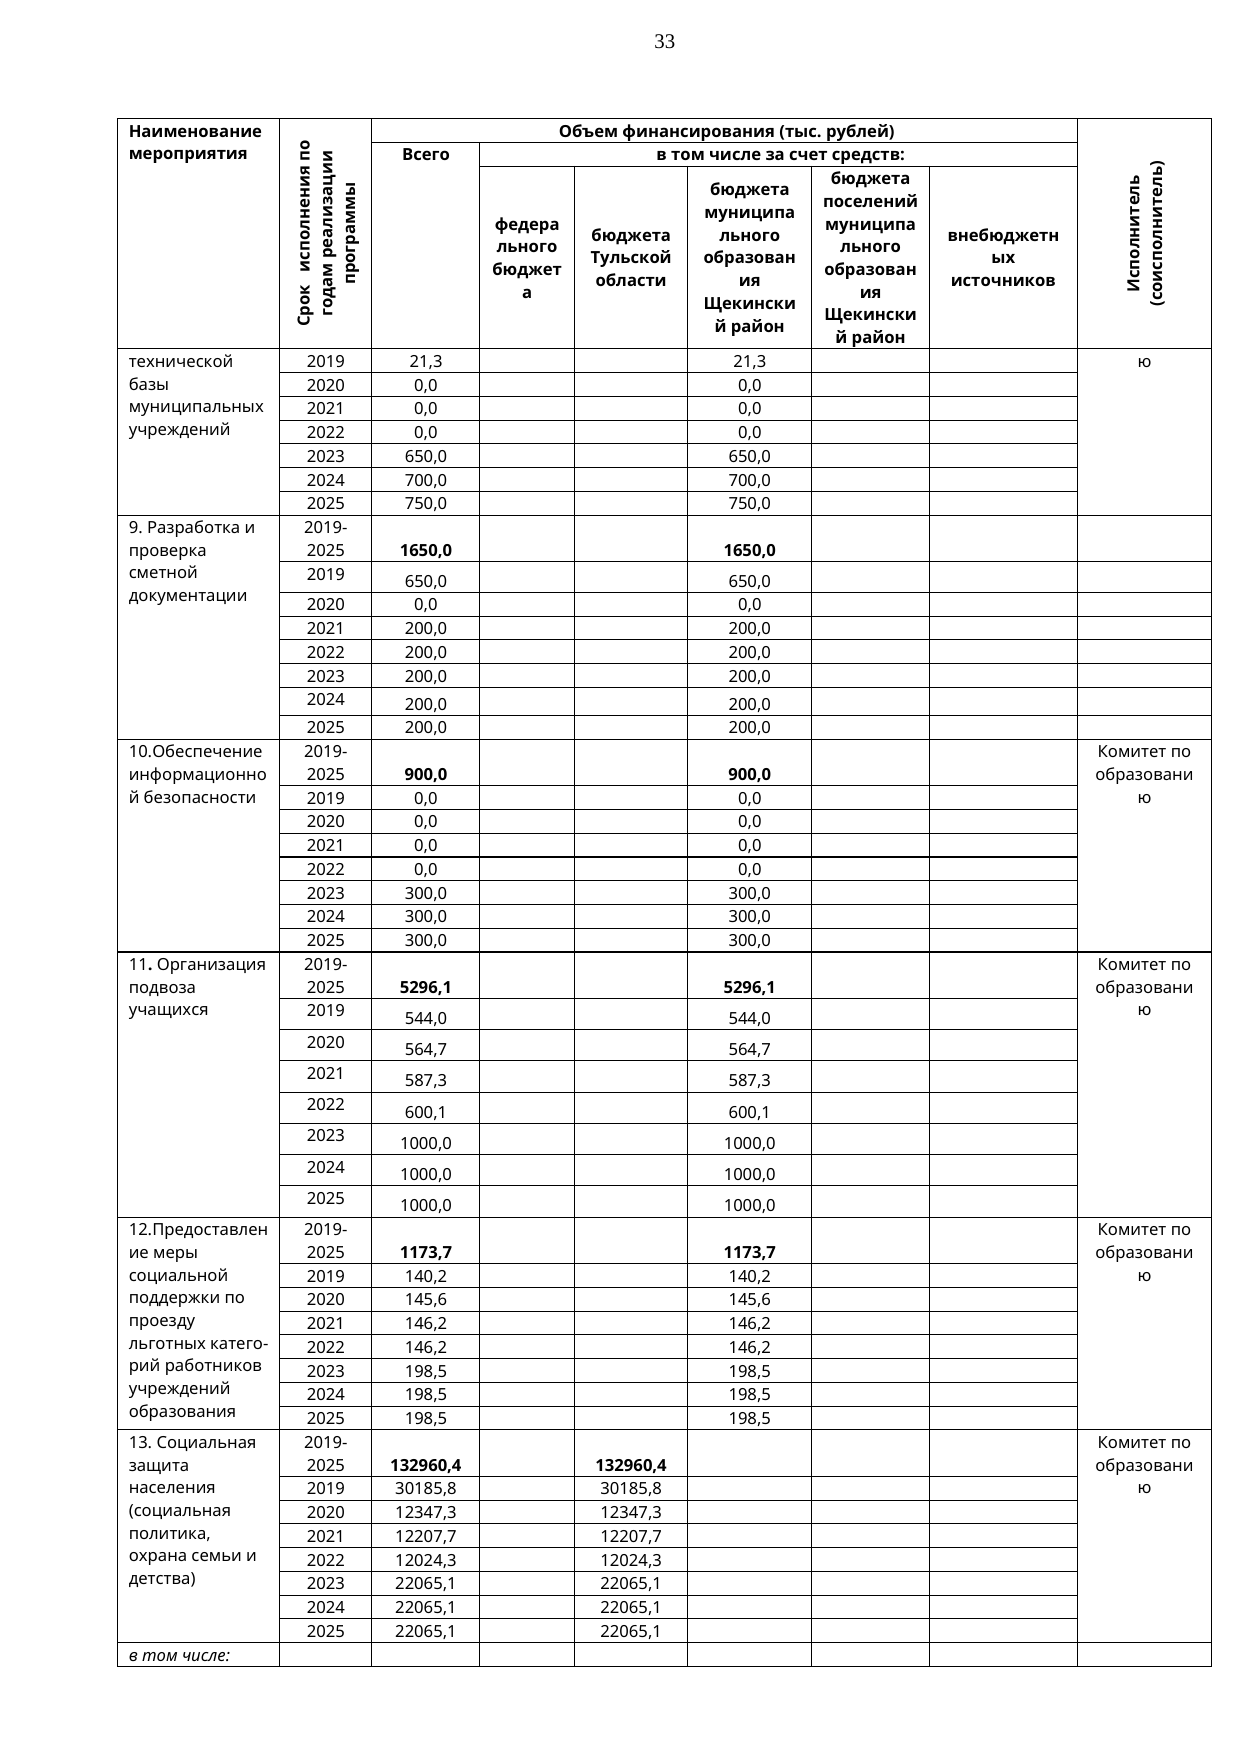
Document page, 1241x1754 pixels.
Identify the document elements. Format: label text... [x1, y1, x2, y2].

table_cell 22065,1 [575, 1572, 687, 1594]
table_cell [480, 421, 574, 443]
table_cell внебюджетных источников [930, 167, 1077, 348]
table_cell [930, 1359, 1077, 1382]
table_cell [812, 1477, 929, 1499]
table_cell [1078, 617, 1211, 639]
table_cell 2024 [280, 688, 371, 715]
table_cell [575, 1218, 687, 1263]
table_cell [930, 1218, 1077, 1263]
table_cell [812, 881, 929, 904]
table_cell 1000,0 [688, 1186, 811, 1217]
table_cell 5296,1 [372, 953, 479, 998]
table_cell [575, 881, 687, 904]
table_cell [812, 786, 929, 809]
table_cell [688, 1524, 811, 1547]
table_cell 900,0 [688, 740, 811, 785]
table_cell 300,0 [688, 881, 811, 904]
table_cell 1000,0 [372, 1124, 479, 1154]
table_cell бюджета поселений муниципального образования Щекинский район [812, 167, 929, 348]
table_cell 12207,7 [372, 1524, 479, 1547]
table_cell [480, 1407, 574, 1429]
table_cell [688, 1572, 811, 1594]
table_cell [930, 1030, 1077, 1060]
table_cell 12024,3 [575, 1548, 687, 1571]
table_cell [480, 1124, 574, 1154]
table_cell [575, 444, 687, 467]
table_cell [930, 1124, 1077, 1154]
table_cell 0,0 [372, 858, 479, 880]
table_cell [575, 1312, 687, 1334]
table_cell [480, 1524, 574, 1547]
table_cell 2025 [280, 492, 371, 514]
table_cell 750,0 [372, 492, 479, 514]
table_cell [812, 1124, 929, 1154]
table_cell [930, 786, 1077, 809]
table_cell [1078, 716, 1211, 739]
table_cell [688, 1643, 811, 1666]
table_cell 132960,4 [575, 1430, 687, 1476]
table_cell 300,0 [372, 905, 479, 928]
table_cell [575, 1335, 687, 1358]
table_cell 0,0 [372, 810, 479, 833]
table_cell 2020 [280, 1030, 371, 1060]
table_cell [812, 905, 929, 928]
table_cell [575, 1643, 687, 1666]
table_cell 12207,7 [575, 1524, 687, 1547]
table_cell 200,0 [688, 640, 811, 663]
table_cell [575, 1030, 687, 1060]
table_cell 900,0 [372, 740, 479, 785]
table_cell 11. Организация подвоза учащихся [118, 953, 279, 1217]
table_cell [812, 444, 929, 467]
table_cell 30185,8 [575, 1477, 687, 1499]
table_cell 700,0 [372, 468, 479, 491]
table_cell 650,0 [688, 444, 811, 467]
table_cell [930, 1572, 1077, 1594]
table_cell [812, 1596, 929, 1618]
table_cell [812, 1030, 929, 1060]
table_cell [930, 593, 1077, 616]
table_cell Комитет по образованию [1078, 740, 1211, 951]
table_cell 0,0 [372, 593, 479, 616]
table_cell 0,0 [372, 421, 479, 443]
table_cell [575, 1383, 687, 1406]
table_cell 300,0 [688, 905, 811, 928]
table_cell бюджета Тульской области [575, 167, 687, 348]
table_cell [480, 1548, 574, 1571]
table_cell 8. Укрепление материально-технической базы муниципальных учреждений [118, 349, 279, 514]
table_cell 650,0 [372, 444, 479, 467]
table_cell [812, 397, 929, 419]
table_cell 2025 [280, 716, 371, 739]
table_cell [575, 905, 687, 928]
table_cell [480, 1430, 574, 1476]
table_cell [480, 740, 574, 785]
table_cell [575, 617, 687, 639]
table_cell [930, 1093, 1077, 1123]
table_cell 300,0 [372, 929, 479, 951]
table_cell [930, 953, 1077, 998]
table_cell [812, 1288, 929, 1311]
table_cell [480, 1572, 574, 1594]
table_cell 600,1 [372, 1093, 479, 1123]
table_cell 12347,3 [372, 1501, 479, 1523]
table_cell в том числе за счет средств: [480, 143, 1077, 166]
table_cell 2021 [280, 1524, 371, 1547]
table_header Объем финансирования (тыс. рублей) [372, 119, 1077, 142]
table_cell [480, 1477, 574, 1499]
table_cell 2019 [280, 1477, 371, 1499]
table_cell [812, 617, 929, 639]
table_cell 10.Обеспечение информационной безопасности [118, 740, 279, 951]
table_cell [930, 929, 1077, 951]
table_cell 2019 [280, 786, 371, 809]
table_cell [480, 1288, 574, 1311]
table_cell [812, 1407, 929, 1429]
table_cell [480, 881, 574, 904]
table_cell 2021 [280, 617, 371, 639]
table_cell [480, 373, 574, 396]
table_cell [812, 716, 929, 739]
table_cell [812, 640, 929, 663]
table_cell 564,7 [688, 1030, 811, 1060]
table_cell 21,3 [372, 349, 479, 372]
table_cell 2022 [280, 1335, 371, 1358]
table_cell 0,0 [688, 593, 811, 616]
table_cell 0,0 [688, 786, 811, 809]
table_cell 2022 [280, 1093, 371, 1123]
table_cell [812, 349, 929, 372]
table_cell [575, 492, 687, 514]
table_cell 2021 [280, 1312, 371, 1334]
table_cell [812, 834, 929, 856]
table_cell [812, 1155, 929, 1185]
table_cell [930, 881, 1077, 904]
table_cell [480, 444, 574, 467]
table_cell [575, 468, 687, 491]
table_cell 22065,1 [575, 1596, 687, 1618]
table_cell 22065,1 [372, 1596, 479, 1618]
table_cell 5296,1 [688, 953, 811, 998]
table_cell 564,7 [372, 1030, 479, 1060]
table_cell [480, 1030, 574, 1060]
table_cell 2023 [280, 881, 371, 904]
table_cell [930, 1643, 1077, 1666]
table_cell 132960,4 [372, 1430, 479, 1476]
table_cell 2020 [280, 1288, 371, 1311]
table_cell [280, 1643, 371, 1666]
table_cell 13. Социальная защита населения (социальная политика, охрана семьи и детства) [118, 1430, 279, 1642]
table_cell [480, 1383, 574, 1406]
table_cell 2024 [280, 468, 371, 491]
table_cell 2023 [280, 1124, 371, 1154]
table_cell [930, 1596, 1077, 1618]
table_cell [480, 1218, 574, 1263]
table_cell [812, 562, 929, 592]
table_cell 2025 [280, 1186, 371, 1217]
table_cell 2023 [280, 1359, 371, 1382]
table_cell [930, 640, 1077, 663]
table_cell [930, 492, 1077, 514]
table_cell [575, 786, 687, 809]
table_cell 700,0 [688, 468, 811, 491]
table_cell 146,2 [688, 1312, 811, 1334]
table_cell 1650,0 [372, 516, 479, 561]
table_cell 12347,3 [575, 1501, 687, 1523]
table_cell [812, 740, 929, 785]
table_cell [812, 953, 929, 998]
table_cell 22065,1 [575, 1619, 687, 1642]
table_cell [575, 1359, 687, 1382]
table_cell [575, 664, 687, 687]
table_cell [812, 1359, 929, 1382]
table_cell 146,2 [688, 1335, 811, 1358]
table_cell 0,0 [688, 397, 811, 419]
table_cell [575, 953, 687, 998]
table_cell [812, 1335, 929, 1358]
table_cell 650,0 [372, 562, 479, 592]
table_cell [575, 640, 687, 663]
table_cell [575, 421, 687, 443]
table_cell [930, 1186, 1077, 1217]
table_cell [575, 593, 687, 616]
table_cell 200,0 [372, 716, 479, 739]
table_cell [575, 1061, 687, 1092]
table_cell 9. Разработка и проверка сметной документации [118, 516, 279, 739]
table_cell [930, 688, 1077, 715]
table_cell [480, 999, 574, 1029]
table_cell 2019-2025 [280, 740, 371, 785]
table_cell Всего [372, 143, 479, 348]
table_cell [930, 1264, 1077, 1287]
table_cell [930, 1501, 1077, 1523]
table_cell 198,5 [372, 1359, 479, 1382]
table_cell [1078, 688, 1211, 715]
table_cell 2019 [280, 999, 371, 1029]
table_cell 2021 [280, 397, 371, 419]
table_cell [812, 1643, 929, 1666]
table_cell [812, 1383, 929, 1406]
table_cell [930, 1477, 1077, 1499]
table_cell 0,0 [688, 858, 811, 880]
table_cell [930, 444, 1077, 467]
table_cell [1078, 640, 1211, 663]
table_cell [480, 492, 574, 514]
table_cell [480, 905, 574, 928]
table_cell 198,5 [688, 1359, 811, 1382]
table_cell [930, 1061, 1077, 1092]
table_cell 1000,0 [688, 1124, 811, 1154]
table_cell [930, 1548, 1077, 1571]
table_cell [575, 516, 687, 561]
table_cell [930, 421, 1077, 443]
table_cell 750,0 [688, 492, 811, 514]
table_cell [480, 834, 574, 856]
table_cell [812, 593, 929, 616]
table_cell [688, 1596, 811, 1618]
table_cell [480, 1619, 574, 1642]
table_cell [812, 1312, 929, 1334]
table_cell 2019-2025 [280, 516, 371, 561]
table_cell Комитет по образованию [1078, 953, 1211, 1217]
table_cell 587,3 [372, 1061, 479, 1092]
table_cell [575, 810, 687, 833]
table_cell [480, 1359, 574, 1382]
table_cell [575, 929, 687, 951]
table_cell [480, 929, 574, 951]
table_cell 30185,8 [372, 1477, 479, 1499]
table_header Наименование мероприятия [118, 119, 279, 348]
table_cell [480, 516, 574, 561]
table_cell [812, 1093, 929, 1123]
table_cell [930, 1312, 1077, 1334]
table_cell [812, 516, 929, 561]
table_cell 2019 [280, 349, 371, 372]
table_cell [575, 999, 687, 1029]
table_cell [930, 858, 1077, 880]
table_cell 0,0 [372, 373, 479, 396]
table_cell 2023 [280, 664, 371, 687]
table_cell 1000,0 [372, 1155, 479, 1185]
table_cell 2020 [280, 810, 371, 833]
table_cell [1078, 562, 1211, 592]
table_cell 2019-2025 [280, 1218, 371, 1263]
table_cell 600,1 [688, 1093, 811, 1123]
table_cell 544,0 [372, 999, 479, 1029]
table_cell 2024 [280, 905, 371, 928]
table_cell [480, 397, 574, 419]
table_cell 200,0 [372, 688, 479, 715]
table_cell [480, 1186, 574, 1217]
table_cell [480, 468, 574, 491]
table_cell [930, 716, 1077, 739]
table_cell 300,0 [372, 881, 479, 904]
table_cell [930, 810, 1077, 833]
table_cell 140,2 [372, 1264, 479, 1287]
table_cell [688, 1477, 811, 1499]
table_cell 200,0 [688, 664, 811, 687]
table_cell [930, 1383, 1077, 1406]
table_cell 200,0 [372, 640, 479, 663]
table_cell 2022 [280, 640, 371, 663]
table_cell Комитет по образованию [1078, 1430, 1211, 1642]
table_cell 2019 [280, 1264, 371, 1287]
table_cell [812, 999, 929, 1029]
table_cell [480, 1335, 574, 1358]
table_cell 12.Предоставление меры социальной поддержки по проезду льготных категорий работников учреждений образования [118, 1218, 279, 1429]
table_header Срок исполнения по годам реализации программы [280, 119, 371, 348]
table_cell 2022 [280, 1548, 371, 1571]
table_cell 1173,7 [372, 1218, 479, 1263]
table_cell [480, 1643, 574, 1666]
table_cell 198,5 [372, 1383, 479, 1406]
table_cell [812, 810, 929, 833]
table_cell 2020 [280, 593, 371, 616]
table_cell [480, 1501, 574, 1523]
table_cell [812, 1572, 929, 1594]
table_cell 200,0 [372, 664, 479, 687]
table_cell [930, 1288, 1077, 1311]
table_cell [812, 1264, 929, 1287]
table_cell 2025 [280, 1619, 371, 1642]
table_cell [930, 999, 1077, 1029]
table_cell [480, 1155, 574, 1185]
table_cell [575, 740, 687, 785]
table_cell [812, 1430, 929, 1476]
table_cell [480, 786, 574, 809]
table_cell [480, 562, 574, 592]
table_cell [930, 1155, 1077, 1185]
table_cell [930, 1619, 1077, 1642]
table_cell [480, 1061, 574, 1092]
table_cell 2024 [280, 1596, 371, 1618]
table_cell 146,2 [372, 1335, 479, 1358]
table_cell [812, 373, 929, 396]
table_cell [812, 1548, 929, 1571]
table_cell [688, 1548, 811, 1571]
table_cell [930, 468, 1077, 491]
table_cell [930, 834, 1077, 856]
table_cell 0,0 [372, 786, 479, 809]
table_cell [480, 716, 574, 739]
table_cell [930, 516, 1077, 561]
table_cell [930, 617, 1077, 639]
table_cell [575, 397, 687, 419]
table_cell [930, 1430, 1077, 1476]
table_cell бюджета муниципального образования Щекинский район [688, 167, 811, 348]
table_cell 2022 [280, 421, 371, 443]
table_cell [812, 1218, 929, 1263]
table_cell 2019-2025 [280, 1430, 371, 1476]
table_cell [480, 593, 574, 616]
table_cell [1078, 664, 1211, 687]
table_cell [930, 397, 1077, 419]
table_cell [480, 953, 574, 998]
table_cell [480, 858, 574, 880]
table_cell 2024 [280, 1383, 371, 1406]
table_cell [575, 1288, 687, 1311]
table_cell [930, 1407, 1077, 1429]
table_cell [480, 1596, 574, 1618]
table_cell 2020 [280, 373, 371, 396]
table_cell [930, 349, 1077, 372]
table_cell [812, 492, 929, 514]
table_cell [688, 1430, 811, 1476]
table_cell 2020 [280, 1501, 371, 1523]
table_cell [480, 810, 574, 833]
table_cell Комитет по образованию [1078, 349, 1211, 514]
table_cell [930, 664, 1077, 687]
table_cell 140,2 [688, 1264, 811, 1287]
table_cell 200,0 [372, 617, 479, 639]
table_cell [688, 1501, 811, 1523]
table_cell [480, 349, 574, 372]
table_cell [575, 1407, 687, 1429]
table_cell 22065,1 [372, 1572, 479, 1594]
table_header Исполнитель (соисполнитель) [1078, 119, 1211, 348]
table_cell 300,0 [688, 929, 811, 951]
table_cell 0,0 [372, 397, 479, 419]
table_cell [575, 858, 687, 880]
table_cell 0,0 [688, 421, 811, 443]
table_cell [1078, 516, 1211, 561]
table_cell [812, 1501, 929, 1523]
table_cell [575, 1155, 687, 1185]
table_cell [688, 1619, 811, 1642]
table_cell [1078, 593, 1211, 616]
table_cell 198,5 [688, 1407, 811, 1429]
table_cell Комитет по образованию [1078, 1218, 1211, 1429]
table_cell 22065,1 [372, 1619, 479, 1642]
table_cell 587,3 [688, 1061, 811, 1092]
table_cell [930, 562, 1077, 592]
table_cell 2021 [280, 1061, 371, 1092]
table_cell [575, 688, 687, 715]
table_cell [930, 905, 1077, 928]
table_cell [480, 617, 574, 639]
table_cell 1000,0 [688, 1155, 811, 1185]
table_cell [812, 664, 929, 687]
table_cell 2021 [280, 834, 371, 856]
table_cell 2024 [280, 1155, 371, 1185]
table_cell [575, 373, 687, 396]
table_cell федерального бюджета [480, 167, 574, 348]
table_cell 544,0 [688, 999, 811, 1029]
table_cell [480, 1264, 574, 1287]
table_cell 198,5 [372, 1407, 479, 1429]
table_cell 200,0 [688, 688, 811, 715]
table_cell [812, 1524, 929, 1547]
table_cell 21,3 [688, 349, 811, 372]
table_cell [575, 834, 687, 856]
table_cell 2023 [280, 444, 371, 467]
table_cell [930, 740, 1077, 785]
table_cell 145,6 [372, 1288, 479, 1311]
table_cell [812, 1061, 929, 1092]
table_cell [575, 1124, 687, 1154]
table_cell [575, 562, 687, 592]
table_cell 1000,0 [372, 1186, 479, 1217]
table_cell [812, 688, 929, 715]
table_cell 200,0 [688, 716, 811, 739]
table_cell [812, 929, 929, 951]
table_cell 1650,0 [688, 516, 811, 561]
table_cell [480, 640, 574, 663]
table_cell [480, 688, 574, 715]
table_cell [372, 1643, 479, 1666]
table_cell 650,0 [688, 562, 811, 592]
table_cell [575, 1093, 687, 1123]
table_cell [480, 1093, 574, 1123]
table_cell [930, 373, 1077, 396]
table_cell [575, 1186, 687, 1217]
table_cell [812, 421, 929, 443]
table_cell [812, 858, 929, 880]
table_cell [1078, 1643, 1211, 1666]
table_cell [575, 716, 687, 739]
table_cell 0,0 [688, 810, 811, 833]
table_cell [480, 1312, 574, 1334]
table_cell 2022 [280, 858, 371, 880]
table_cell [812, 1186, 929, 1217]
table_cell 2025 [280, 929, 371, 951]
table_cell 2023 [280, 1572, 371, 1594]
table_cell [480, 664, 574, 687]
table_cell 12024,3 [372, 1548, 479, 1571]
table_cell 1173,7 [688, 1218, 811, 1263]
table_cell [575, 1264, 687, 1287]
table_cell 2025 [280, 1407, 371, 1429]
table_cell в том числе: [118, 1643, 279, 1666]
table_cell 0,0 [688, 373, 811, 396]
table_cell 2019 [280, 562, 371, 592]
table_cell 146,2 [372, 1312, 479, 1334]
table_cell 200,0 [688, 617, 811, 639]
table_cell 0,0 [372, 834, 479, 856]
table_cell [930, 1335, 1077, 1358]
table_cell 145,6 [688, 1288, 811, 1311]
table_cell [812, 1619, 929, 1642]
table_cell [575, 349, 687, 372]
table_cell 2019-2025 [280, 953, 371, 998]
table_cell 198,5 [688, 1383, 811, 1406]
table_cell 0,0 [688, 834, 811, 856]
table_cell [812, 468, 929, 491]
table_cell [930, 1524, 1077, 1547]
